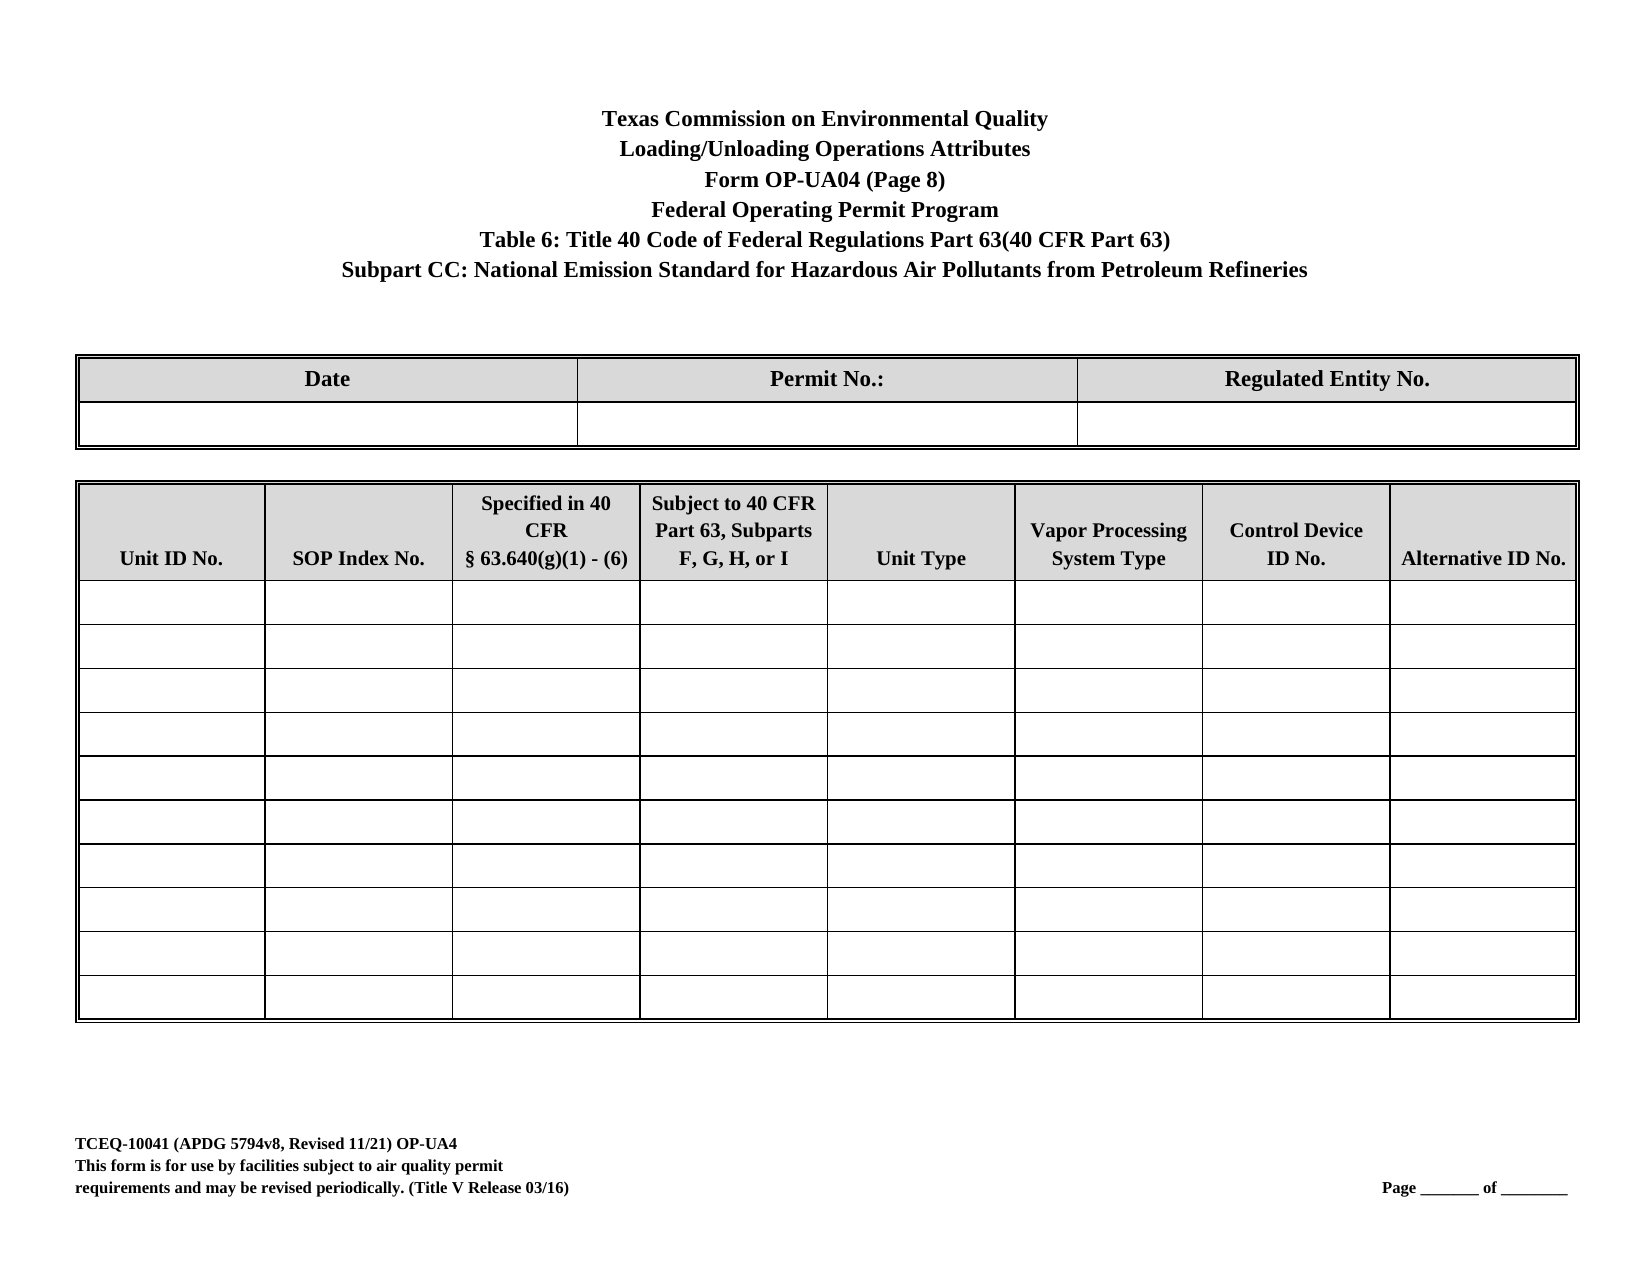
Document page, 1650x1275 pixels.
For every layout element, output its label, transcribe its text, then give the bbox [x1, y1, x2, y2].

table_cell [80, 713, 264, 755]
table_cell [578, 403, 1077, 445]
table_cell [1391, 932, 1575, 974]
table_cell [1203, 669, 1389, 711]
table_cell [80, 625, 264, 667]
table_cell [1203, 888, 1389, 931]
table_cell [266, 888, 452, 931]
table_cell [641, 625, 827, 667]
subtitle Texas Commission on Environmental Quality [75, 105, 1575, 132]
table_cell [266, 757, 452, 799]
table_cell [266, 669, 452, 711]
subtitle Form OP-UA04 (Page 8) [75, 166, 1575, 192]
table_cell [80, 976, 264, 1018]
table_cell [1016, 625, 1202, 667]
table_cell [1391, 713, 1575, 755]
table_cell [828, 845, 1014, 887]
table_cell [1016, 669, 1202, 711]
table_cell [1016, 932, 1202, 974]
table_header Specified in 40 CFR § 63.640(g)(1) - (6) [453, 485, 639, 580]
table_cell [266, 581, 452, 624]
table_cell [828, 757, 1014, 799]
subtitle Subpart CC: National Emission Standard for Hazardous Air Pollutants from Petroleum Refineries [75, 256, 1575, 283]
table_cell [1203, 713, 1389, 755]
table_cell [453, 845, 639, 887]
table_cell [828, 669, 1014, 711]
table_cell [453, 581, 639, 624]
table_cell [453, 976, 639, 1018]
table_cell [641, 757, 827, 799]
table_cell [1391, 888, 1575, 931]
table_cell [80, 845, 264, 887]
table_header Permit No.: [578, 359, 1077, 401]
table_cell [453, 713, 639, 755]
table_cell [80, 757, 264, 799]
table_cell [1016, 888, 1202, 931]
table_cell [1016, 845, 1202, 887]
table_cell [80, 403, 577, 445]
table_cell [1391, 581, 1575, 624]
table_cell [828, 801, 1014, 843]
table_cell [828, 581, 1014, 624]
table_header Vapor Processing System Type [1016, 485, 1202, 580]
table_cell [641, 669, 827, 711]
table_cell [80, 669, 264, 711]
table_cell [828, 932, 1014, 974]
table_header SOP Index No. [266, 485, 452, 580]
table_cell [1078, 403, 1575, 445]
table_cell [641, 801, 827, 843]
table_cell [80, 932, 264, 974]
table_cell [641, 845, 827, 887]
table_cell [641, 581, 827, 624]
table_cell [1391, 757, 1575, 799]
table_cell [641, 888, 827, 931]
subtitle Federal Operating Permit Program [75, 196, 1575, 222]
table_cell [1016, 976, 1202, 1018]
table_header Regulated Entity No. [1078, 359, 1575, 401]
table_cell [1391, 845, 1575, 887]
table_cell [266, 625, 452, 667]
subtitle Loading/Unloading Operations Attributes [75, 135, 1575, 162]
table_cell [266, 845, 452, 887]
table_cell [1203, 581, 1389, 624]
table_cell [641, 976, 827, 1018]
table_cell [641, 932, 827, 974]
table_header Alternative ID No. [1391, 485, 1575, 580]
table_cell [1016, 581, 1202, 624]
table_cell [1203, 625, 1389, 667]
table_cell [80, 888, 264, 931]
table_cell [453, 625, 639, 667]
table_header Control Device ID No. [1203, 485, 1389, 580]
table_cell [1016, 757, 1202, 799]
table_cell [1391, 669, 1575, 711]
table_cell [828, 713, 1014, 755]
table_cell [1391, 976, 1575, 1018]
table_cell [453, 801, 639, 843]
table_cell [453, 757, 639, 799]
table_header Date [80, 359, 577, 401]
table_cell [266, 976, 452, 1018]
table_cell [1203, 801, 1389, 843]
table_cell [266, 801, 452, 843]
table_cell [1391, 801, 1575, 843]
table_cell [1391, 625, 1575, 667]
table_cell [641, 713, 827, 755]
table_cell [1203, 932, 1389, 974]
table_cell [1203, 757, 1389, 799]
table_header Unit ID No. [80, 485, 264, 580]
table_cell [266, 713, 452, 755]
table_cell [453, 932, 639, 974]
table_cell [828, 976, 1014, 1018]
table_cell [266, 932, 452, 974]
table_cell [828, 888, 1014, 931]
table_cell [1203, 976, 1389, 1018]
table_cell [828, 625, 1014, 667]
table_cell [453, 888, 639, 931]
table_cell [1016, 801, 1202, 843]
table_cell [1203, 845, 1389, 887]
table_cell [80, 801, 264, 843]
table_header Subject to 40 CFR Part 63, Subparts F, G, H, or I [641, 485, 827, 580]
table_cell [80, 581, 264, 624]
table_cell [1016, 713, 1202, 755]
table_header Unit Type [828, 485, 1014, 580]
table_cell [453, 669, 639, 711]
subtitle Table 6: Title 40 Code of Federal Regulations Part 63(40 CFR Part 63) [75, 226, 1575, 252]
